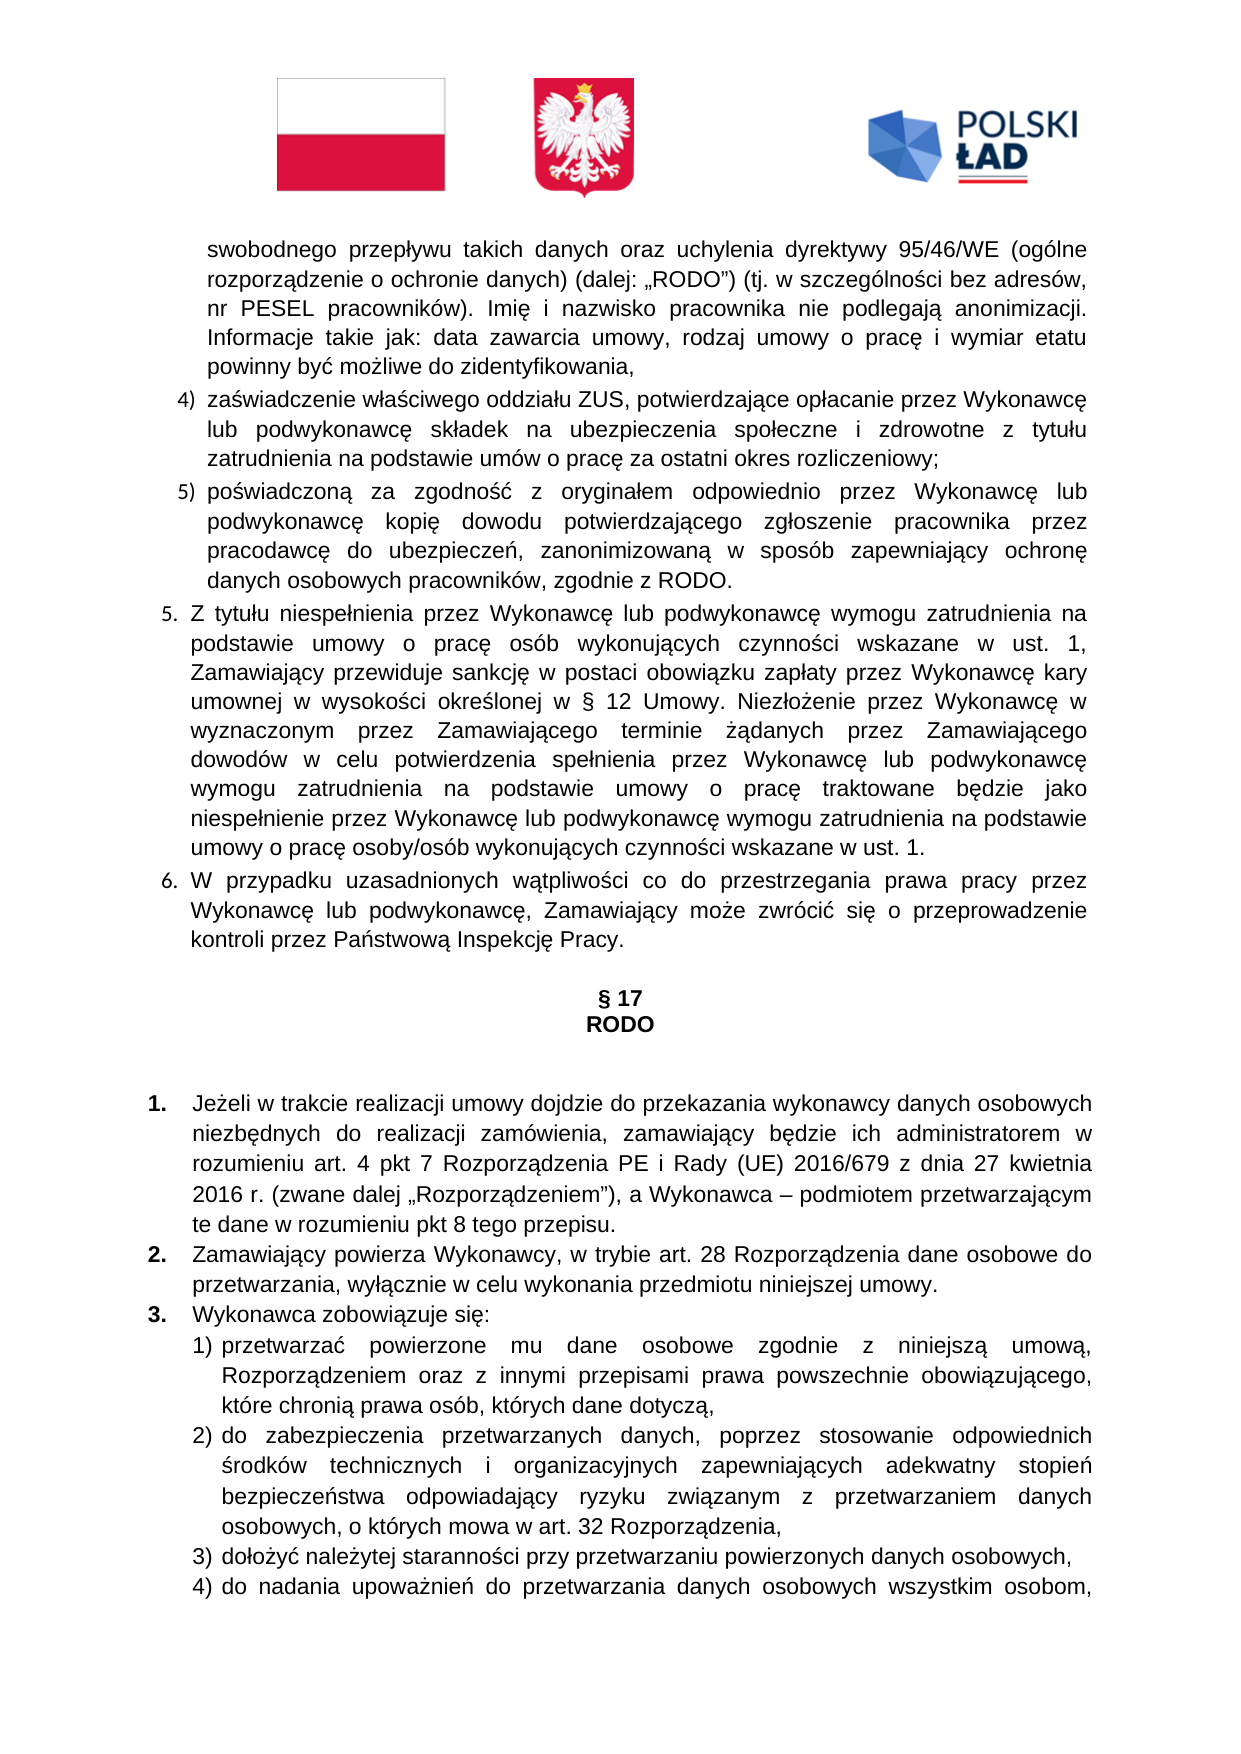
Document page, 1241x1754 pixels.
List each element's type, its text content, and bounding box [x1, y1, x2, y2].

list Wykonawca zobowiązuje się: [148, 1301, 1093, 1328]
text RODO [148, 1011, 1093, 1037]
list poświadczoną za zgodność z oryginałem odpowiednio przez Wykonawcę lub podwykonawcę kopię dowodu potwierdzającego zgłoszenie pracownika przez pracodawcę do ubezpieczeń, zanonimizowaną w sposób zapewniający ochronę danych osobowych pracowników, zgodnie z RODO. [177, 477, 1088, 593]
list do zabezpieczenia przetwarzanych danych, poprzez stosowanie odpowiednich środków technicznych i organizacyjnych zapewniających adekwatny stopień bezpieczeństwa odpowiadający ryzyku związanym z przetwarzaniem danych osobowych, o których mowa w art. 32 Rozporządzenia, [192, 1422, 1093, 1539]
list Jeżeli w trakcie realizacji umowy dojdzie do przekazania wykonawcy danych osobowych niezbędnych do realizacji zamówienia, zamawiający będzie ich administratorem w rozumieniu art. 4 pkt 7 Rozporządzenia PE i Rady (UE) 2016/679 z dnia 27 kwietnia 2016 r. (zwane dalej „Rozporządzeniem”), a Wykonawca – podmiotem przetwarzającym te dane w rozumieniu pkt 8 tego przepisu. [148, 1090, 1093, 1237]
list Zamawiający powierza Wykonawcy, w trybie art. 28 Rozporządzenia dane osobowe do przetwarzania, wyłącznie w celu wykonania przedmiotu niniejszej umowy. [148, 1241, 1093, 1297]
list przetwarzać powierzone mu dane osobowe zgodnie z niniejszą umową, Rozporządzeniem oraz z innymi przepisami prawa powszechnie obowiązującego, które chronią prawa osób, których dane dotyczą, [192, 1332, 1093, 1418]
list W przypadku uzasadnionych wątpliwości co do przestrzegania prawa pracy przez Wykonawcę lub podwykonawcę, Zamawiający może zwrócić się o przeprowadzenie kontroli przez Państwową Inspekcję Pracy. [161, 866, 1088, 952]
list Z tytułu niespełnienia przez Wykonawcę lub podwykonawcę wymogu zatrudnienia na podstawie umowy o pracę osób wykonujących czynności wskazane w ust. 1, Zamawiający przewiduje sankcję w postaci obowiązku zapłaty przez Wykonawcę kary umownej w wysokości określonej w § 12 Umowy. Niezłożenie przez Wykonawcę w wyznaczonym przez Zamawiającego terminie żądanych przez Zamawiającego dowodów w celu potwierdzenia spełnienia przez Wykonawcę lub podwykonawcę wymogu zatrudnienia na podstawie umowy o pracę traktowane będzie jako niespełnienie przez Wykonawcę lub podwykonawcę wymogu zatrudnienia na podstawie umowy o pracę osoby/osób wykonujących czynności wskazane w ust. 1. [161, 599, 1088, 860]
list zaświadczenie właściwego oddziału ZUS, potwierdzające opłacanie przez Wykonawcę lub podwykonawcę składek na ubezpieczenia społeczne i zdrowotne z tytułu zatrudnienia na podstawie umów o pracę za ostatni okres rozliczeniowy; [177, 385, 1088, 472]
list do nadania upoważnień do przetwarzania danych osobowych wszystkim osobom, które będą przetwarzały powierzone dane w celu realizacji niniejszej umowy, [192, 1573, 1093, 1599]
list dołożyć należytej staranności przy przetwarzaniu powierzonych danych osobowych, [192, 1543, 1093, 1569]
picture [277, 78, 634, 198]
picture [856, 73, 1091, 198]
text § 17 [148, 984, 1093, 1011]
